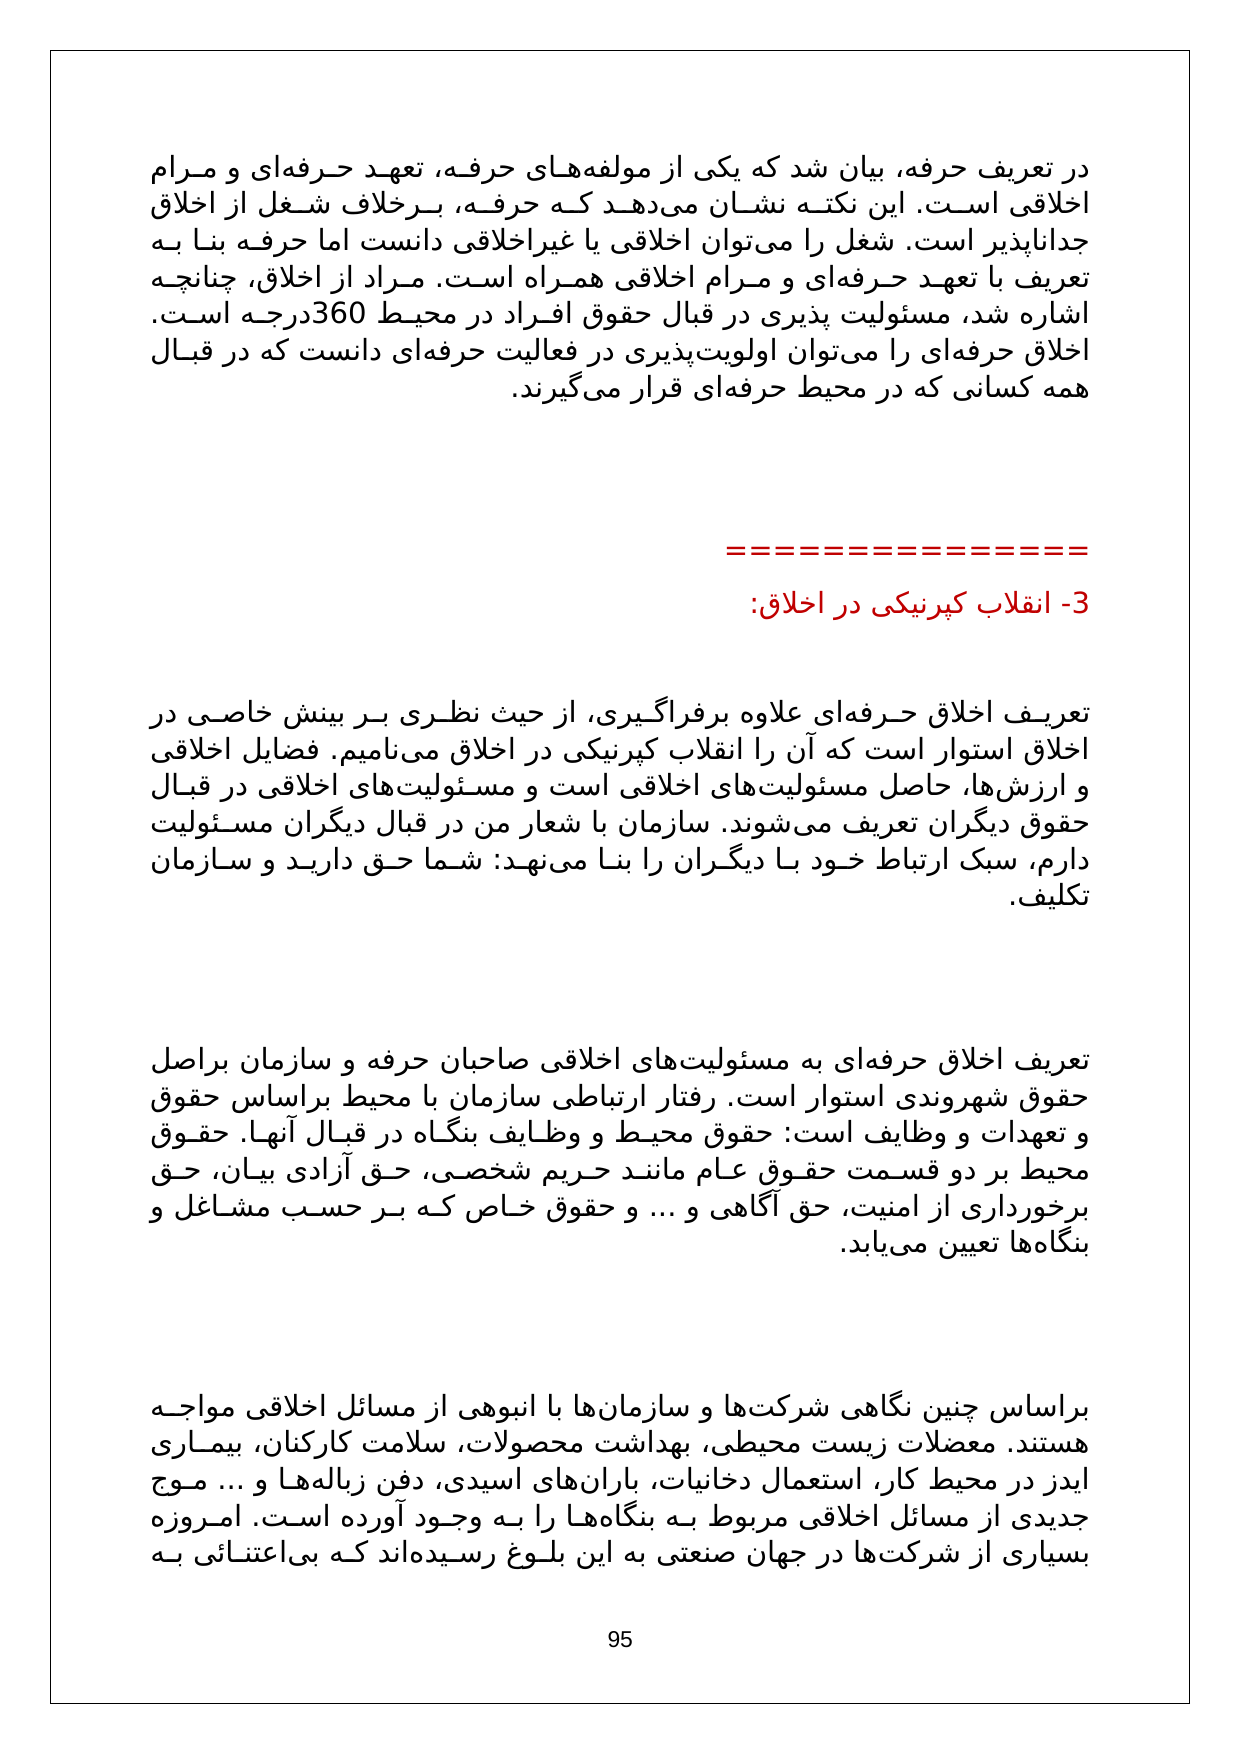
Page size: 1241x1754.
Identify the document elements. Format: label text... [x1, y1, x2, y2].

text 3- انقلاب کپرنیکی در اخلاق: [150, 587, 1090, 621]
text در تعریف حرفه، بیان شد که یکی از مولفه‌های حرفه، تعهد حرفه‌ای و مرام اخلاقی است. این نکته نشان می‌دهد که حرفه، برخلاف شغل از اخلاق جداناپذیر است. شغل را می‌توان اخلاقی یا غیراخلاقی دانست اما حرفه بنا به تعریف با تعهد حرفه‌ای و مرام اخلاقی همراه است. مراد از اخلاق، چنانچه اشاره شد، مسئولیت پذیری در قبال حقوق افراد در محیط 360درجه است. اخلاق حرفه‌ای را می‌توان اولویت‌پذیری در فعالیت حرفه‌ای دانست که در قبال همه کسانی که در محیط حرفه‌ای قرار می‌گیرند. [150, 150, 1090, 404]
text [150, 1389, 1090, 1570]
text تعریف اخلاق حرفه‌ای علاوه برفراگیری، از حیث نظری بر بینش خاصی در اخلاق استوار است که آن را انقلاب کپرنیکی در اخلاق می‌نامیم. فضایل اخلاقی و ارزش‌ها، حاصل مسئولیت‌های اخلاقی است و مسئولیت‌های اخلاقی در قبال حقوق دیگران تعریف می‌شوند. سازمان با شعار من در قبال دیگران مسئولیت دارم، سبک ارتباط خود با دیگران را بنا می‌نهد: شما حق دارید و سازمان تکلیف. [150, 695, 1090, 913]
text تعریف اخلاق حرفه‌ای به مسئولیت‌های اخلاقی صاحبان حرفه‌ و سازمان براصل حقوق شهروندی استوار است. رفتار ارتباطی سازمان با محیط براساس حقوق و تعهدات و وظایف است: حقوق محیط و وظایف بنگاه در قبال آنها. حقوق محیط بر دو قسمت حقوق عام مانند حریم شخصی، حق آزادی بیان، حق برخورداری از امنیت، حق آگاهی و ... و حقوق خاص که بر حسب مشاغل و بنگاه‌ها تعیین می‌یابد. [150, 1042, 1090, 1259]
text =============== [150, 533, 1090, 567]
